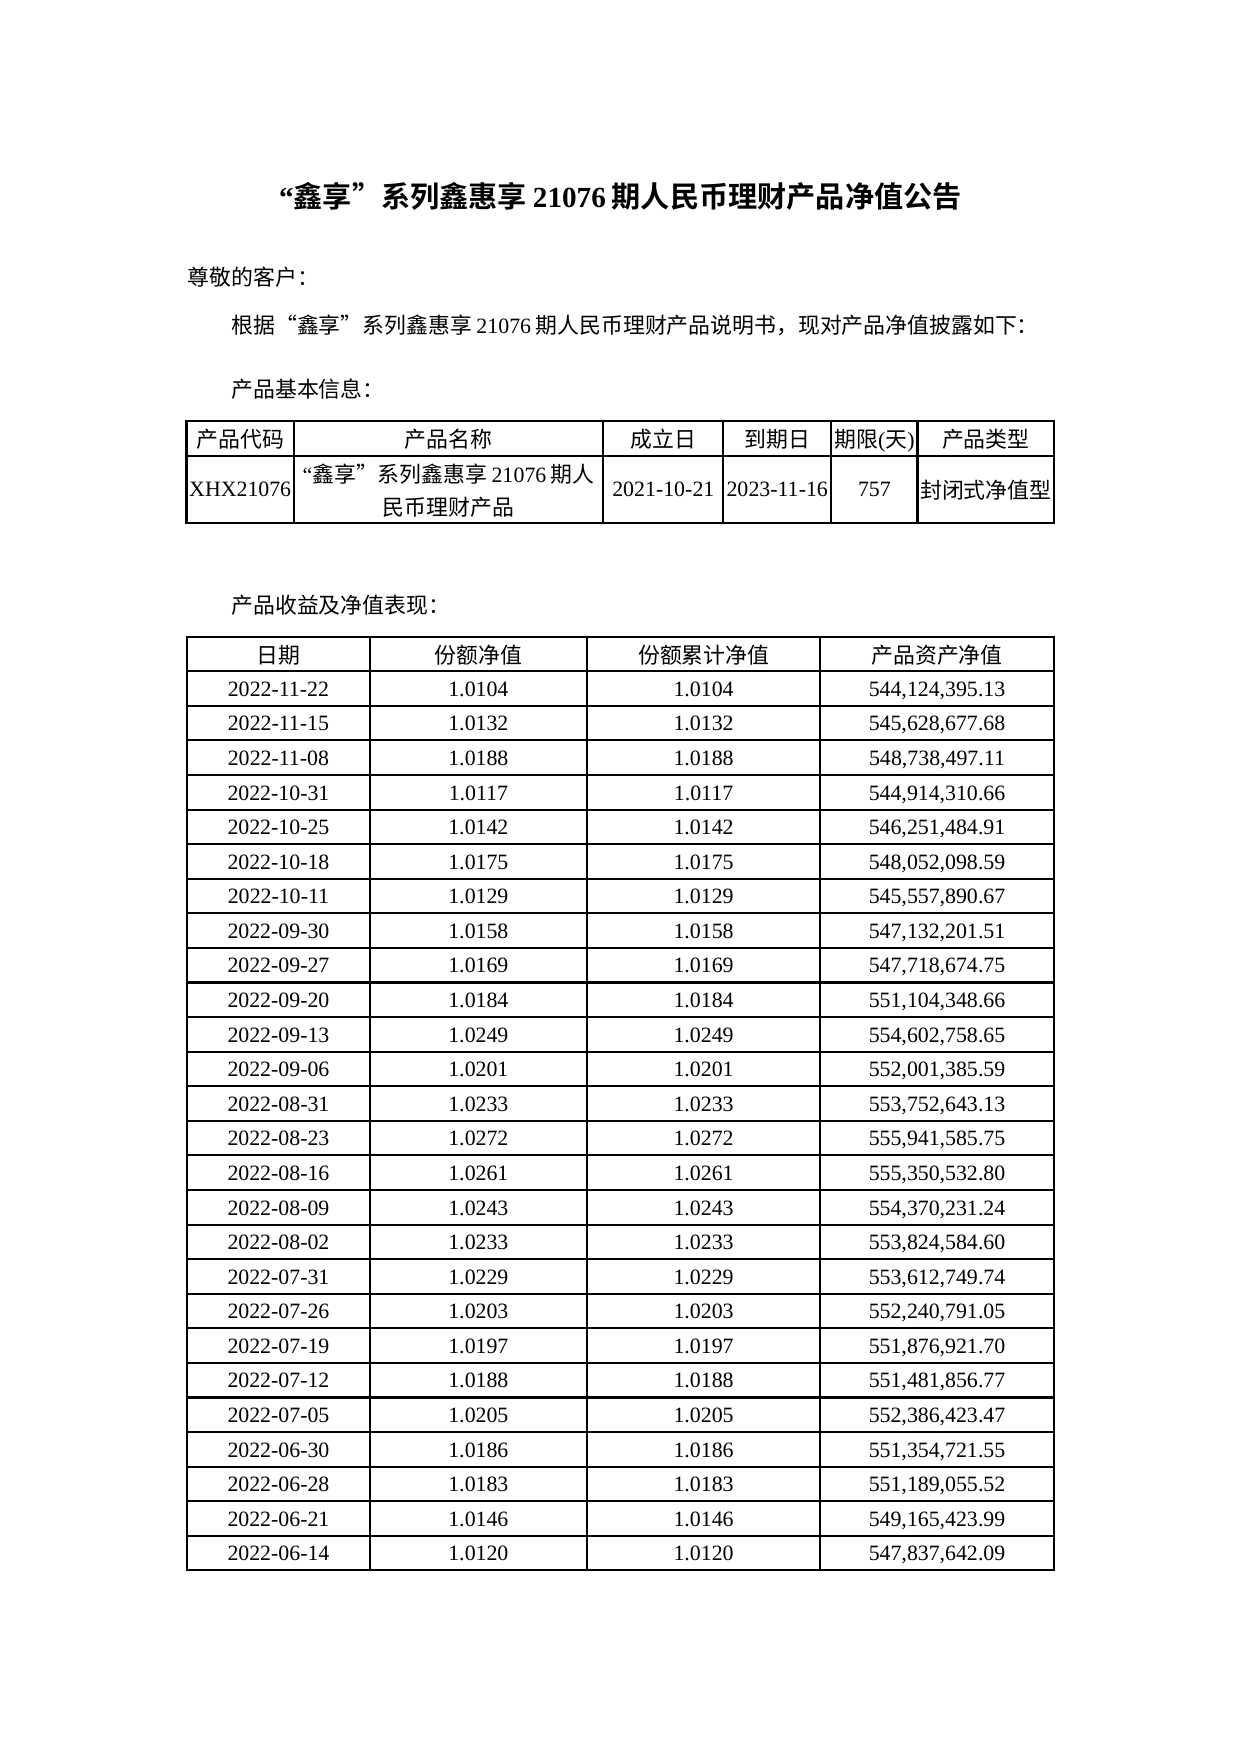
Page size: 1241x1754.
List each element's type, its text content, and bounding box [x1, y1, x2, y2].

table_cell 552,001,385.59 [821, 1053, 1053, 1085]
table_cell 1.0183 [371, 1468, 586, 1500]
table_cell 1.0146 [371, 1502, 586, 1535]
table_cell 554,370,231.24 [821, 1191, 1053, 1223]
table_cell 2022-09-13 [188, 1018, 369, 1051]
table_cell 547,718,674.75 [821, 949, 1053, 981]
table_cell 1.0186 [588, 1433, 819, 1466]
table_cell 555,350,532.80 [821, 1156, 1053, 1189]
table_cell 548,738,497.11 [821, 741, 1053, 774]
table_cell 1.0261 [588, 1156, 819, 1189]
table_cell 1.0243 [371, 1191, 586, 1223]
table_cell 2022-09-30 [188, 914, 369, 947]
table_cell 547,837,642.09 [821, 1537, 1053, 1569]
table_cell 1.0272 [588, 1122, 819, 1154]
table_cell 2022-07-19 [188, 1329, 369, 1362]
table_cell 1.0261 [371, 1156, 586, 1189]
table_cell 1.0132 [588, 707, 819, 739]
table_cell 1.0205 [371, 1399, 586, 1431]
table_cell 1.0188 [588, 1364, 819, 1396]
table_cell 1.0169 [588, 949, 819, 981]
table_cell 544,124,395.13 [821, 672, 1053, 705]
table_cell 1.0249 [588, 1018, 819, 1051]
table_cell 551,189,055.52 [821, 1468, 1053, 1500]
table_cell 2022-10-11 [188, 880, 369, 912]
table_cell 1.0229 [588, 1260, 819, 1293]
table_header 到期日 [724, 422, 830, 454]
table_cell 1.0120 [588, 1537, 819, 1569]
table_cell 1.0132 [371, 707, 586, 739]
table_cell 2022-07-26 [188, 1295, 369, 1327]
table_cell 2022-09-20 [188, 984, 369, 1016]
table_cell 2022-08-23 [188, 1122, 369, 1154]
table_cell 1.0233 [588, 1226, 819, 1258]
table_cell 1.0229 [371, 1260, 586, 1293]
table_cell XHX21076 [188, 457, 293, 522]
table_cell 2022-08-09 [188, 1191, 369, 1223]
table_cell 1.0158 [371, 914, 586, 947]
table_cell 548,052,098.59 [821, 845, 1053, 878]
table_cell 2022-11-22 [188, 672, 369, 705]
text 尊敬的客户： [187, 259, 1053, 292]
table_header 产品名称 [295, 422, 602, 454]
table_cell 552,240,791.05 [821, 1295, 1053, 1327]
table_cell 1.0142 [371, 811, 586, 843]
table_cell 549,165,423.99 [821, 1502, 1053, 1535]
table_cell 1.0120 [371, 1537, 586, 1569]
table_cell 757 [832, 457, 916, 522]
table_cell 1.0197 [588, 1329, 819, 1362]
table_cell 555,941,585.75 [821, 1122, 1053, 1154]
table_header 份额净值 [371, 638, 586, 670]
table_cell 1.0188 [588, 741, 819, 774]
table_cell 547,132,201.51 [821, 914, 1053, 947]
table_cell 551,876,921.70 [821, 1329, 1053, 1362]
table_header 期限(天) [832, 422, 916, 454]
table_cell 553,612,749.74 [821, 1260, 1053, 1293]
table_cell 1.0243 [588, 1191, 819, 1223]
table_cell 2022-08-31 [188, 1087, 369, 1120]
table_cell 1.0201 [588, 1053, 819, 1085]
subtitle “鑫享”系列鑫惠享21076期人民币理财产品净值公告 [187, 162, 1053, 227]
table_cell 1.0175 [588, 845, 819, 878]
table_cell 1.0188 [371, 741, 586, 774]
text 产品基本信息： [187, 372, 1053, 404]
table_cell 1.0169 [371, 949, 586, 981]
table_cell 544,914,310.66 [821, 776, 1053, 808]
table_cell 1.0129 [588, 880, 819, 912]
table_cell 2022-09-27 [188, 949, 369, 981]
table_cell 553,824,584.60 [821, 1226, 1053, 1258]
table_cell 1.0233 [371, 1087, 586, 1120]
table_cell 2022-07-31 [188, 1260, 369, 1293]
table_cell 1.0184 [371, 984, 586, 1016]
table_cell 1.0197 [371, 1329, 586, 1362]
table_cell 554,602,758.65 [821, 1018, 1053, 1051]
table_cell 2022-08-16 [188, 1156, 369, 1189]
table_cell 封闭式净值型 [919, 457, 1053, 522]
table_cell 551,481,856.77 [821, 1364, 1053, 1396]
table_cell 2022-08-02 [188, 1226, 369, 1258]
table_cell 1.0129 [371, 880, 586, 912]
table_cell 1.0203 [371, 1295, 586, 1327]
table_cell 1.0272 [371, 1122, 586, 1154]
table_cell 1.0175 [371, 845, 586, 878]
text 产品收益及净值表现： [187, 587, 1053, 620]
table_cell 1.0249 [371, 1018, 586, 1051]
table_cell 2021-10-21 [604, 457, 722, 522]
table_header 产品类型 [919, 422, 1053, 454]
table_cell 1.0158 [588, 914, 819, 947]
table_cell 545,628,677.68 [821, 707, 1053, 739]
table_cell 1.0233 [588, 1087, 819, 1120]
table_cell 2022-06-30 [188, 1433, 369, 1466]
table_cell 1.0186 [371, 1433, 586, 1466]
table_cell 2022-11-08 [188, 741, 369, 774]
table_cell 1.0142 [588, 811, 819, 843]
table_cell 552,386,423.47 [821, 1399, 1053, 1431]
table_cell 551,104,348.66 [821, 984, 1053, 1016]
table_cell 1.0117 [588, 776, 819, 808]
table_cell 2022-10-31 [188, 776, 369, 808]
table_cell 1.0205 [588, 1399, 819, 1431]
table_cell 1.0146 [588, 1502, 819, 1535]
table_cell 1.0184 [588, 984, 819, 1016]
table_cell 2022-09-06 [188, 1053, 369, 1085]
table_header 成立日 [604, 422, 722, 454]
text 根据“鑫享”系列鑫惠享21076期人民币理财产品说明书，现对产品净值披露如下： [187, 308, 1053, 340]
table_cell 551,354,721.55 [821, 1433, 1053, 1466]
table_cell 546,251,484.91 [821, 811, 1053, 843]
table_cell “鑫享”系列鑫惠享21076期人民币理财产品 [295, 457, 602, 522]
table_header 日期 [188, 638, 369, 670]
table_header 产品代码 [188, 422, 293, 454]
table_cell 2023-11-16 [724, 457, 830, 522]
table_cell 2022-10-18 [188, 845, 369, 878]
table_cell 1.0201 [371, 1053, 586, 1085]
table_cell 2022-07-12 [188, 1364, 369, 1396]
table_cell 1.0183 [588, 1468, 819, 1500]
table_cell 545,557,890.67 [821, 880, 1053, 912]
table_cell 1.0104 [371, 672, 586, 705]
table_cell 1.0104 [588, 672, 819, 705]
table_cell 1.0203 [588, 1295, 819, 1327]
table_cell 1.0233 [371, 1226, 586, 1258]
table_cell 553,752,643.13 [821, 1087, 1053, 1120]
table_header 份额累计净值 [588, 638, 819, 670]
table_cell 2022-06-21 [188, 1502, 369, 1535]
table_cell 1.0117 [371, 776, 586, 808]
table_cell 2022-10-25 [188, 811, 369, 843]
table_cell 2022-06-14 [188, 1537, 369, 1569]
table_cell 2022-06-28 [188, 1468, 369, 1500]
table_cell 2022-07-05 [188, 1399, 369, 1431]
table_header 产品资产净值 [821, 638, 1053, 670]
table_cell 1.0188 [371, 1364, 586, 1396]
table_cell 2022-11-15 [188, 707, 369, 739]
